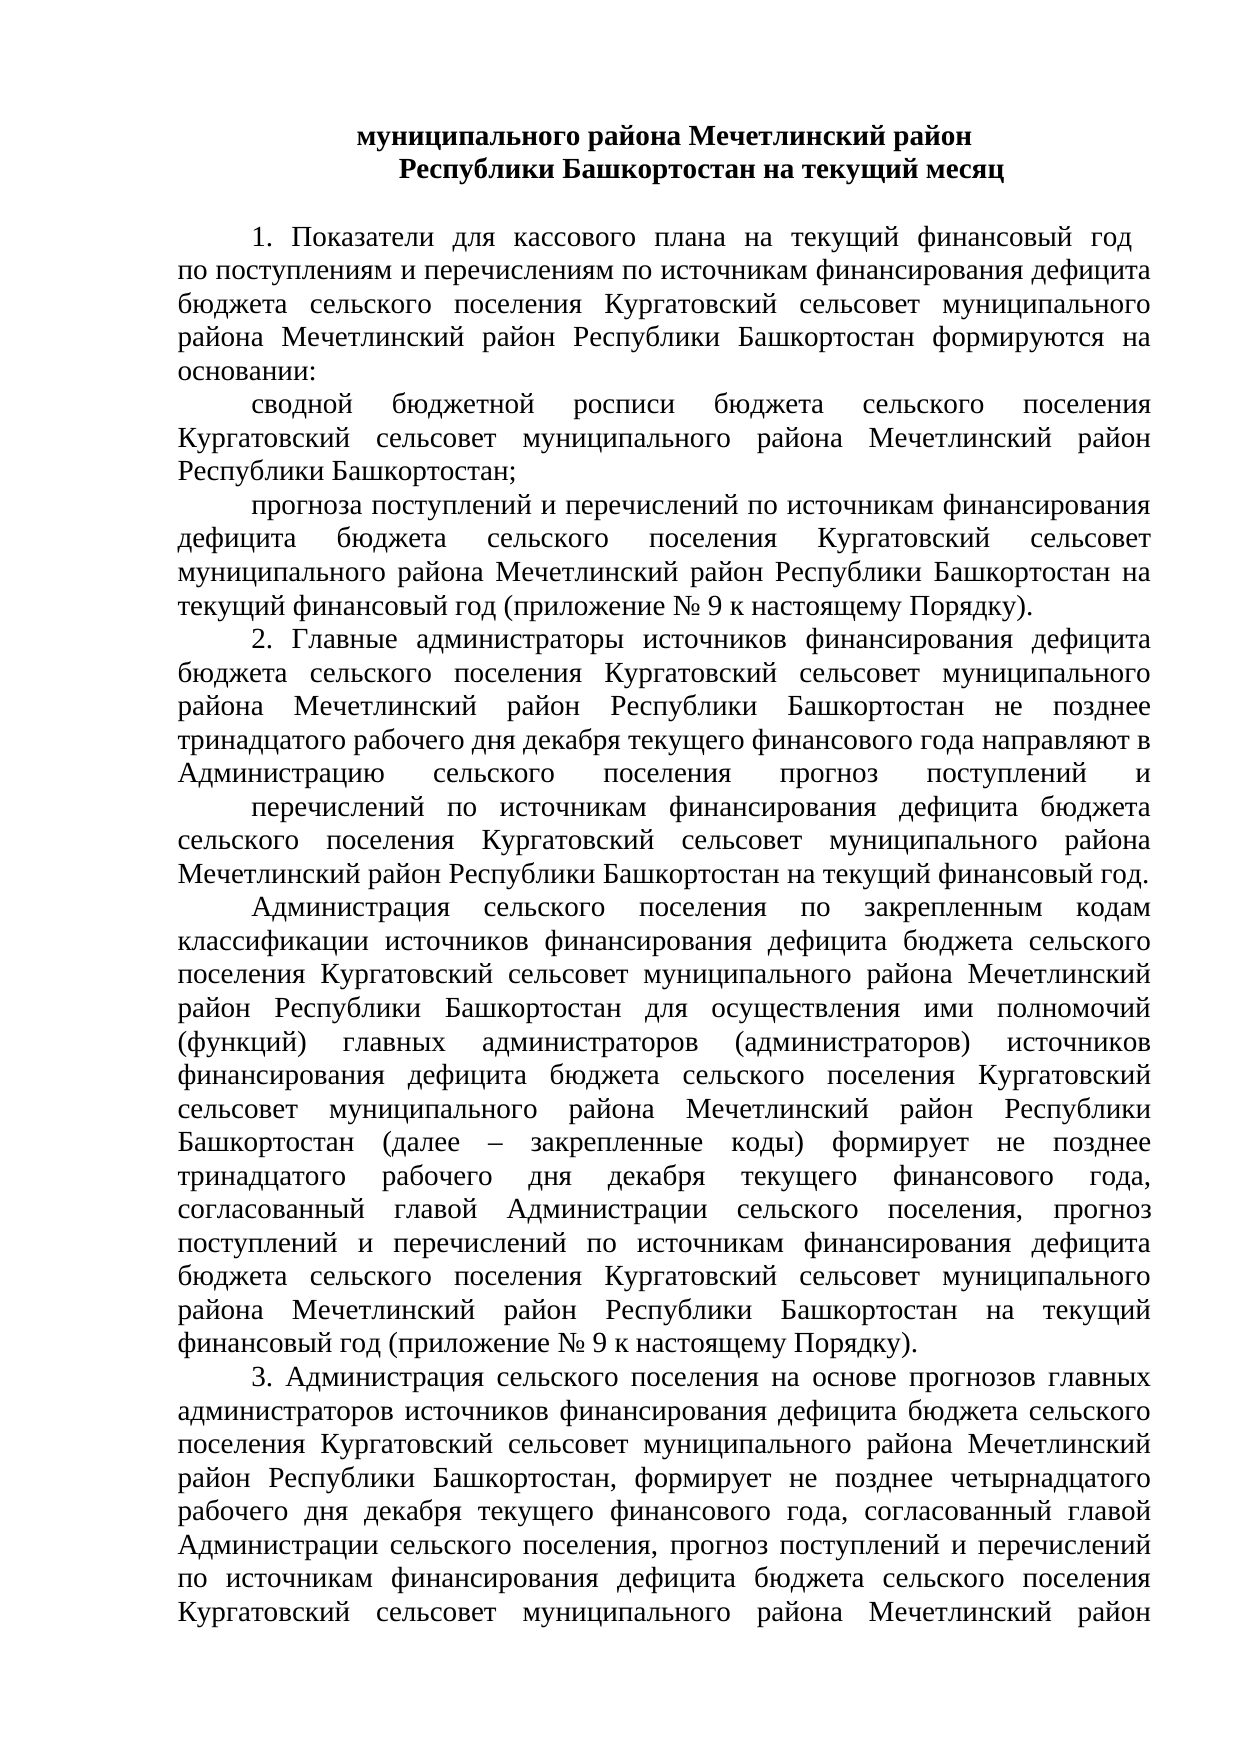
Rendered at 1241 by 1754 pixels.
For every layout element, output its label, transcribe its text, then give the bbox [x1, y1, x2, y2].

text 2. Главные администраторы источников финансирования дефицита бюджета сельского поселения Кургатовский сельсовет муниципального района Мечетлинский район Республики Башкортостан не позднее тринадцатого рабочего дня декабря текущего финансового года направляют в Администрацию сельского поселения прогноз поступлений и перечислений по источникам финансирования дефицита бюджета сельского поселения Кургатовский сельсовет муниципального района Мечетлинский район Республики Башкортостан на текущий финансовый год. [177, 621, 1152, 889]
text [177, 118, 1152, 152]
text сводной бюджетной росписи бюджета сельского поселения Кургатовский сельсовет муниципального района Мечетлинский район Республики Башкортостан; [177, 386, 1152, 487]
text прогноза поступлений и перечислений по источникам финансирования дефицита бюджета сельского поселения Кургатовский сельсовет муниципального района Мечетлинский район Республики Башкортостан на текущий финансовый год (приложение № 9 к настоящему Порядку). [177, 487, 1152, 621]
text Республики Башкортостан на текущий месяц [177, 152, 1152, 185]
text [177, 1359, 1152, 1627]
text Администрация сельского поселения по закрепленным кодам классификации источников финансирования дефицита бюджета сельского поселения Кургатовский сельсовет муниципального района Мечетлинский район Республики Башкортостан для осуществления ими полномочий (функций) главных администраторов (администраторов) источников финансирования дефицита бюджета сельского поселения Кургатовский сельсовет муниципального района Мечетлинский район Республики Башкортостан (далее – закрепленные коды) формирует не позднее тринадцатого рабочего дня декабря текущего финансового года, согласованный главой Администрации сельского поселения, прогноз поступлений и перечислений по источникам финансирования дефицита бюджета сельского поселения Кургатовский сельсовет муниципального района Мечетлинский район Республики Башкортостан на текущий финансовый год (приложение № 9 к настоящему Порядку). [177, 889, 1152, 1359]
text 1. Показатели для кассового плана на текущий финансовый год по поступлениям и перечислениям по источникам финансирования дефицита бюджета сельского поселения Кургатовский сельсовет муниципального района Мечетлинский район Республики Башкортостан формируются на основании: [177, 219, 1152, 386]
